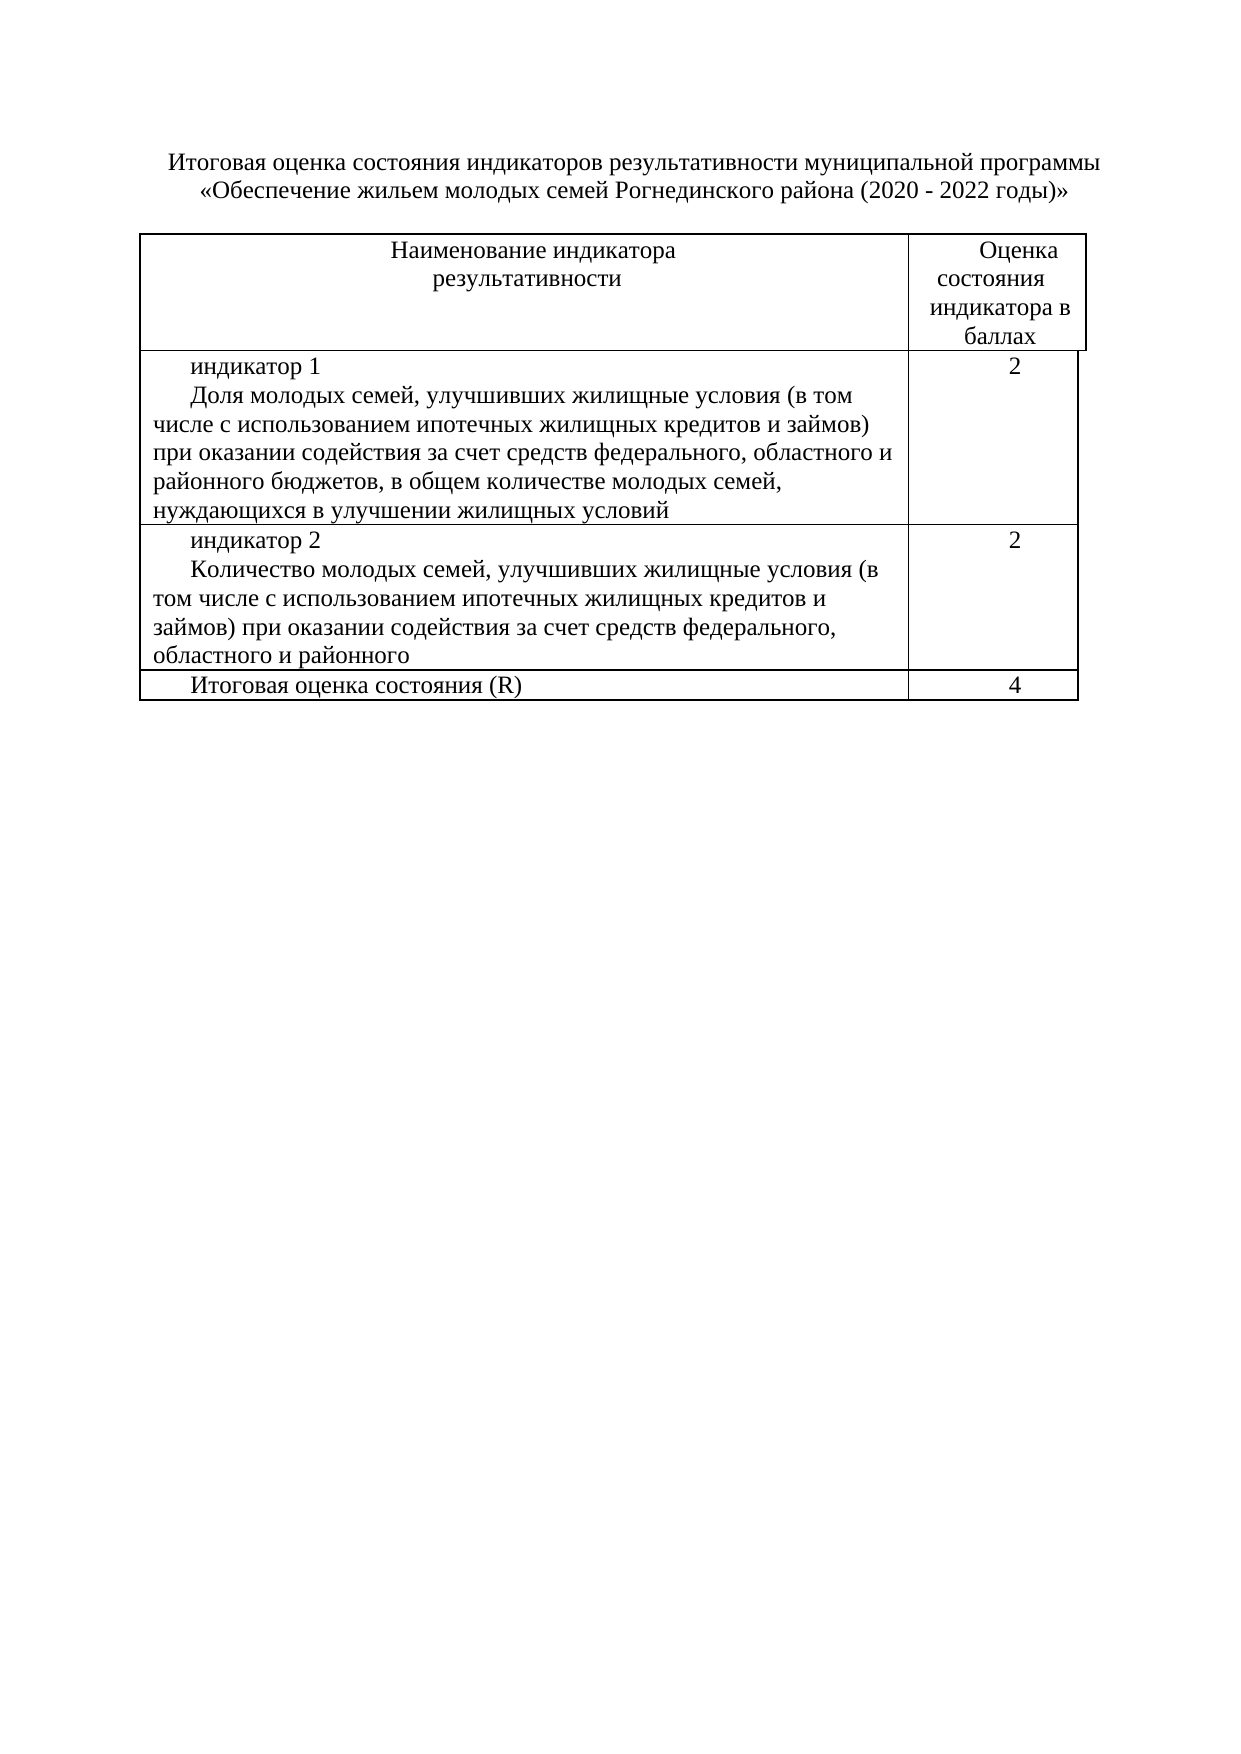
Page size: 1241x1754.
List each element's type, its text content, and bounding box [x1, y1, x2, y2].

table_cell 4 [909, 671, 1077, 699]
table_cell Итоговая оценка состояния (R) [141, 671, 908, 699]
table_cell 2 [909, 525, 1077, 669]
table_cell индикатор 1 Доля молодых семей, улучшивших жилищные условия (в том числе с использованием ипотечных жилищных кредитов и займов) при оказании содействия за счет средств федерального, областного и районного бюджетов, в общем количестве молодых семей, нуждающихся в улучшении жилищных условий [141, 351, 908, 524]
table_header Наименование индикатора результативности [141, 235, 908, 350]
text «Обеспечение жильем молодых семей Рогнединского района (2020 - 2022 годы)» [94, 176, 1137, 204]
table_cell индикатор 2 Количество молодых семей, улучшивших жилищные условия (в том числе с использованием ипотечных жилищных кредитов и займов) при оказании содействия за счет средств федерального, областного и районного [141, 525, 908, 669]
table_cell 2 [909, 351, 1077, 524]
table_header Оценка состояния индикатора в баллах [909, 235, 1085, 350]
text Итоговая оценка состояния индикаторов результативности муниципальной программы [94, 147, 1137, 176]
